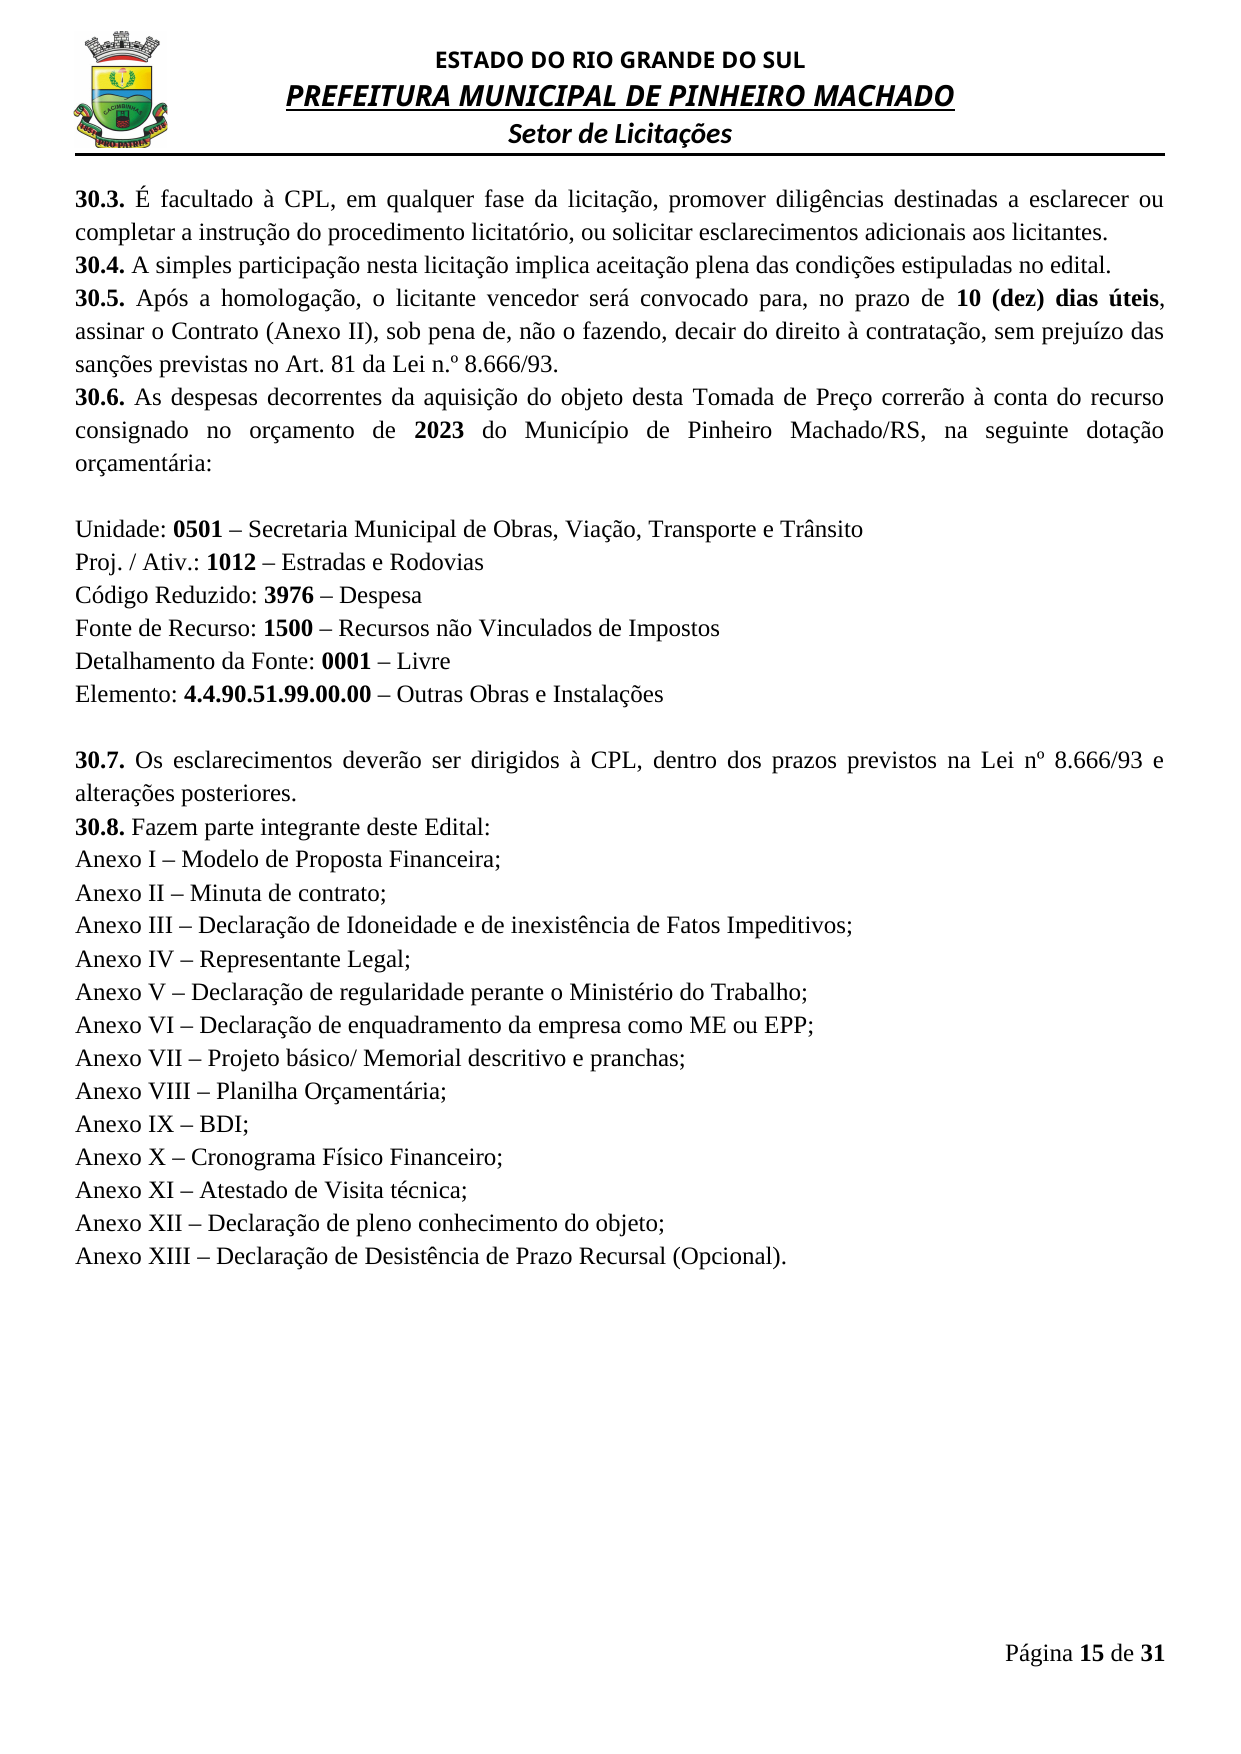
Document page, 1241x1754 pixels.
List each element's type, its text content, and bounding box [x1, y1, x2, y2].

text 30.5. Após a homologação, o licitante vencedor será convocado para, no prazo de 10 (dez) dias úteis, assinar o Contrato (Anexo II), sob pena de, não o fazendo, decair do direito à contratação, sem prejuízo das sanções previstas no Art. 81 da Lei n.º 8.666/93. [75, 283, 1165, 378]
text Unidade: 0501 – Secretaria Municipal de Obras, Viação, Transporte e Trânsito [75, 514, 1165, 543]
text 30.4. A simples participação nesta licitação implica aceitação plena das condições estipuladas no edital. [75, 250, 1165, 279]
text Anexo VI – Declaração de enquadramento da empresa como ME ou EPP; [75, 1010, 1165, 1038]
text 30.7. Os esclarecimentos deverão ser dirigidos à CPL, dentro dos prazos previstos na Lei nº 8.666/93 e alterações posteriores. [75, 746, 1165, 807]
text Anexo V – Declaração de regularidade perante o Ministério do Trabalho; [75, 977, 1165, 1005]
text Código Reduzido: 3976 – Despesa [75, 580, 1165, 609]
text Anexo II – Minuta de contrato; [75, 878, 1165, 906]
text Anexo XI – Atestado de Visita técnica; [75, 1175, 1165, 1203]
text Anexo VII – Projeto básico/ Memorial descritivo e pranchas; [75, 1043, 1165, 1071]
text Anexo XIII – Declaração de Desistência de Prazo Recursal (Opcional). [75, 1241, 1165, 1269]
text Anexo IX – BDI; [75, 1109, 1165, 1137]
text Anexo X – Cronograma Físico Financeiro; [75, 1142, 1165, 1171]
text 30.8. Fazem parte integrante deste Edital: [75, 812, 1165, 840]
text Fonte de Recurso: 1500 – Recursos não Vinculados de Impostos [75, 613, 1165, 642]
text Anexo III – Declaração de Idoneidade e de inexistência de Fatos Impeditivos; [75, 911, 1165, 939]
text Elemento: 4.4.90.51.99.00.00 – Outras Obras e Instalações [75, 679, 1165, 708]
text Anexo XII – Declaração de pleno conhecimento do objeto; [75, 1208, 1165, 1237]
text Anexo IV – Representante Legal; [75, 944, 1165, 972]
text Anexo I – Modelo de Proposta Financeira; [75, 844, 1165, 873]
text Detalhamento da Fonte: 0001 – Livre [75, 646, 1165, 675]
text Proj. / Ativ.: 1012 – Estradas e Rodovias [75, 547, 1165, 576]
picture [73, 31, 168, 148]
text 30.6. As despesas decorrentes da aquisição do objeto desta Tomada de Preço correrão à conta do recurso consignado no orçamento de 2023 do Município de Pinheiro Machado/RS, na seguinte dotação orçamentária: [75, 382, 1165, 477]
text Anexo VIII – Planilha Orçamentária; [75, 1076, 1165, 1104]
text 30.3. É facultado à CPL, em qualquer fase da licitação, promover diligências destinadas a esclarecer ou completar a instrução do procedimento licitatório, ou solicitar esclarecimentos adicionais aos licitantes. [75, 184, 1165, 246]
